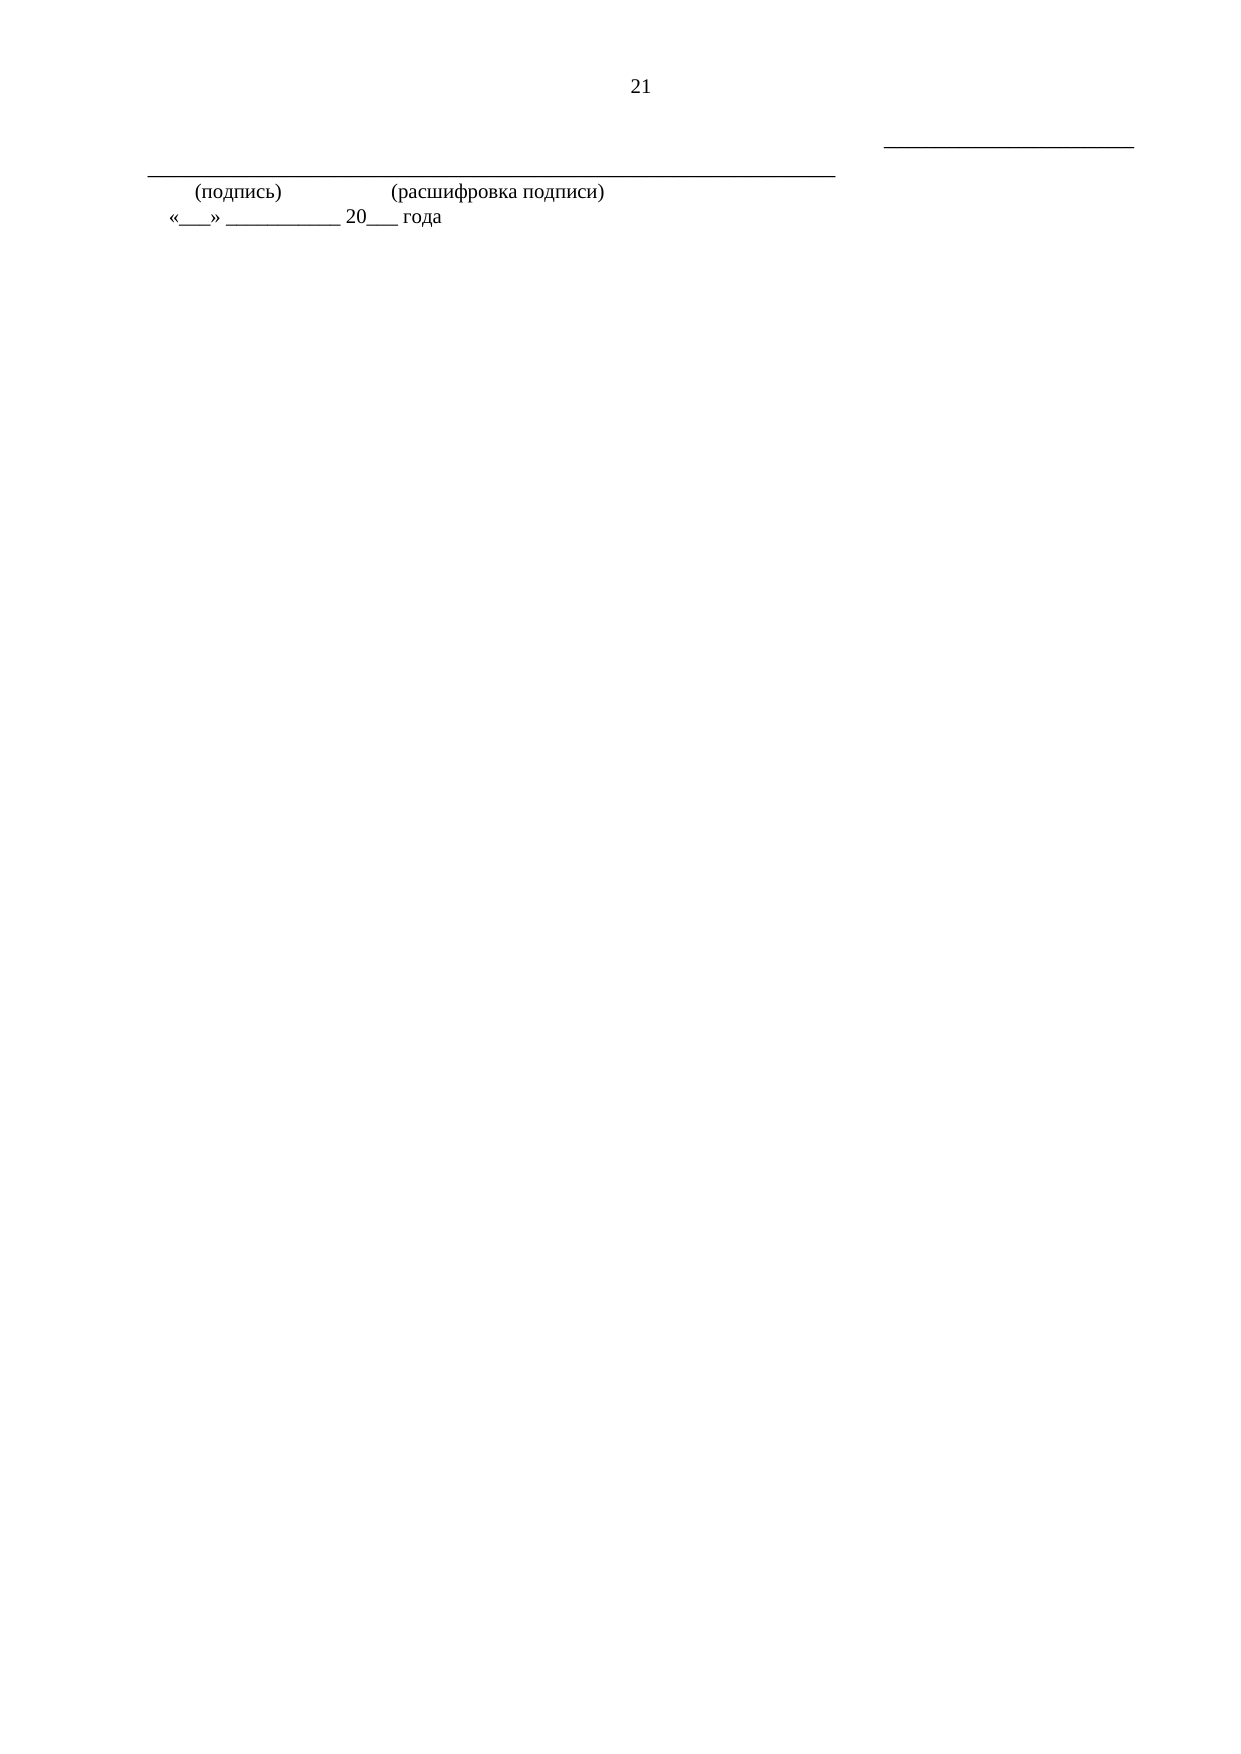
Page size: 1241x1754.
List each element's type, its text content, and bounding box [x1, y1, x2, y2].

text «___» ___________ 20___ года [148, 203, 1134, 228]
text (подпись) (расшифровка подписи) [148, 179, 1134, 203]
text ____________________ _______________________________________________________ [148, 122, 1134, 179]
